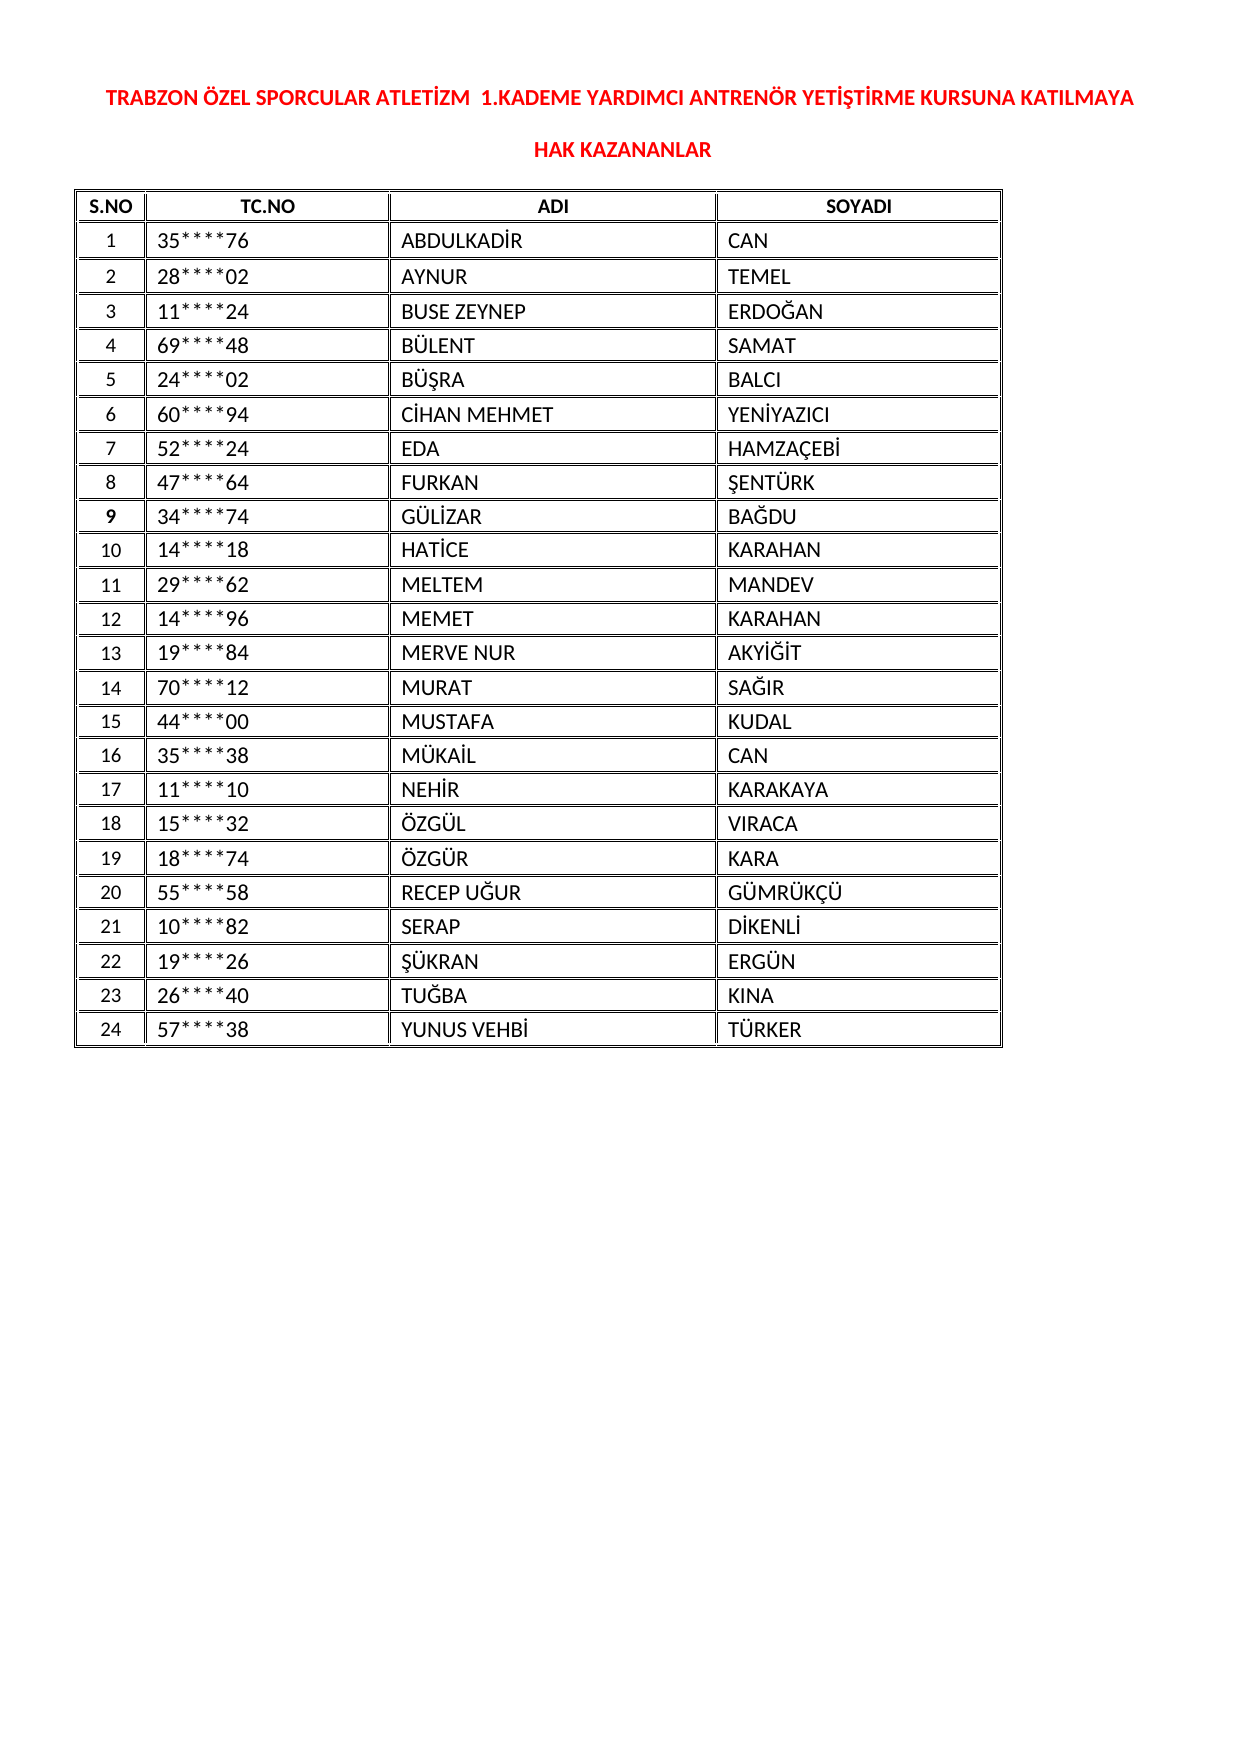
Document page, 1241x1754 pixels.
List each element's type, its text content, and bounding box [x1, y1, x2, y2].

table_cell BAĞDU [717, 498, 1001, 531]
table_cell MELTEM [391, 569, 715, 601]
table_cell 19****26 [147, 945, 388, 977]
table_cell 21 [77, 907, 144, 942]
table_cell 7 [76, 430, 146, 463]
table_cell 15 [77, 704, 144, 736]
table_cell TUĞBA [391, 980, 715, 1010]
table_cell 3 [76, 292, 146, 327]
table_cell 19****84 [147, 637, 388, 668]
table_cell 24 [77, 1010, 146, 1045]
table_cell 26****40 [147, 980, 388, 1010]
table_cell 5 [76, 360, 146, 395]
table_cell AKYİĞİT [718, 634, 1000, 668]
table_cell 34****74 [147, 501, 388, 531]
table_header S.NO [77, 190, 146, 220]
table_cell 35****38 [147, 739, 388, 771]
table_cell NEHİR [391, 774, 715, 804]
table_cell 15****32 [147, 807, 388, 839]
table_cell BUSE ZEYNEP [391, 295, 715, 327]
table_cell KARAHAN [718, 601, 1000, 633]
table_cell 11****24 [147, 295, 388, 327]
table_cell AYNUR [391, 260, 715, 292]
table_cell 69****48 [147, 330, 388, 360]
table_cell 44****00 [147, 707, 388, 736]
table_cell 11 [77, 566, 144, 601]
table_cell 29****62 [147, 569, 388, 601]
table_cell HAMZAÇEBİ [717, 430, 1001, 463]
table_cell ŞENTÜRK [717, 463, 1001, 498]
table_cell 23 [77, 977, 144, 1010]
table_header SOYADI [717, 192, 1000, 220]
table_cell 9 [76, 498, 146, 531]
table_cell VIRACA [717, 804, 1001, 839]
table_cell 14****18 [147, 534, 388, 566]
table_cell FURKAN [391, 466, 715, 498]
table_cell CAN [718, 220, 1000, 257]
table_cell ÖZGÜL [391, 807, 715, 839]
table_cell 18****74 [147, 842, 388, 874]
table_cell 2 [76, 257, 146, 292]
table_cell SAĞIR [718, 669, 1000, 703]
table_cell 4 [76, 327, 146, 360]
table_cell ABDULKADİR [391, 223, 715, 257]
table_cell KARAKAYA [717, 771, 1001, 804]
table_header ADI [390, 190, 717, 220]
table_cell 17 [76, 771, 146, 804]
table_cell MURAT [391, 672, 715, 703]
table_cell BÜLENT [391, 330, 715, 360]
table_cell KUDAL [718, 704, 1000, 736]
table_cell BALCI [717, 360, 1001, 395]
table_cell MANDEV [718, 566, 1000, 601]
table_cell KARA [717, 839, 1001, 874]
table_cell HATİCE [391, 534, 715, 566]
text HAK KAZANANLAR [89, 136, 1152, 164]
table_cell 24****02 [147, 363, 388, 395]
table_cell CAN [717, 736, 1001, 771]
table_cell DİKENLİ [718, 907, 1000, 942]
table_cell 14****96 [147, 604, 388, 633]
table_cell SERAP [391, 910, 715, 942]
table_cell 12 [77, 601, 144, 633]
table_cell 8 [76, 463, 146, 498]
table_cell 35****76 [147, 223, 388, 257]
table_cell 57****38 [146, 1010, 390, 1045]
table_cell MEMET [391, 604, 715, 633]
table_cell BÜŞRA [391, 363, 715, 395]
table_cell YENİYAZICI [717, 395, 1001, 430]
table_cell 6 [76, 395, 146, 430]
table_cell 18 [76, 804, 146, 839]
table_cell 11****10 [147, 774, 388, 804]
table_cell TÜRKER [717, 1010, 1000, 1045]
table_cell 13 [77, 634, 144, 668]
table_cell ERDOĞAN [717, 292, 1001, 327]
table_cell CİHAN MEHMET [391, 398, 715, 430]
table_cell EDA [391, 433, 715, 463]
table_cell TEMEL [717, 257, 1001, 292]
table_cell 10 [77, 531, 144, 566]
table_cell 20 [76, 874, 146, 907]
table_cell RECEP UĞUR [391, 877, 715, 907]
table_cell 60****94 [147, 398, 388, 430]
table_cell 22 [77, 942, 144, 977]
table_cell GÜLİZAR [391, 501, 715, 531]
table_cell 47****64 [147, 466, 388, 498]
table_cell 19 [76, 839, 146, 874]
table_cell MERVE NUR [391, 637, 715, 668]
table_cell 28****02 [147, 260, 388, 292]
table_cell 70****12 [147, 672, 388, 703]
text TRABZON ÖZEL SPORCULAR ATLETİZM 1.KADEME YARDIMCI ANTRENÖR YETİŞTİRME KURSUNA KATILMAYA [89, 83, 1152, 111]
table_cell 10****82 [147, 910, 388, 942]
table_cell 1 [77, 220, 144, 257]
table_cell MUSTAFA [391, 707, 715, 736]
table_cell GÜMRÜKÇÜ [717, 874, 1001, 907]
table_cell ERGÜN [718, 942, 1000, 977]
table_cell YUNUS VEHBİ [390, 1010, 717, 1045]
table_cell KARAHAN [718, 531, 1000, 566]
table_cell ŞÜKRAN [391, 945, 715, 977]
table_cell ÖZGÜR [391, 842, 715, 874]
table_cell 52****24 [147, 433, 388, 463]
table_cell KINA [718, 977, 1000, 1010]
table_cell SAMAT [717, 327, 1001, 360]
table_header TC.NO [146, 190, 390, 220]
table_cell 14 [77, 669, 144, 703]
table_cell 16 [76, 736, 146, 771]
table_cell MÜKAİL [391, 739, 715, 771]
table_cell 55****58 [147, 877, 388, 907]
